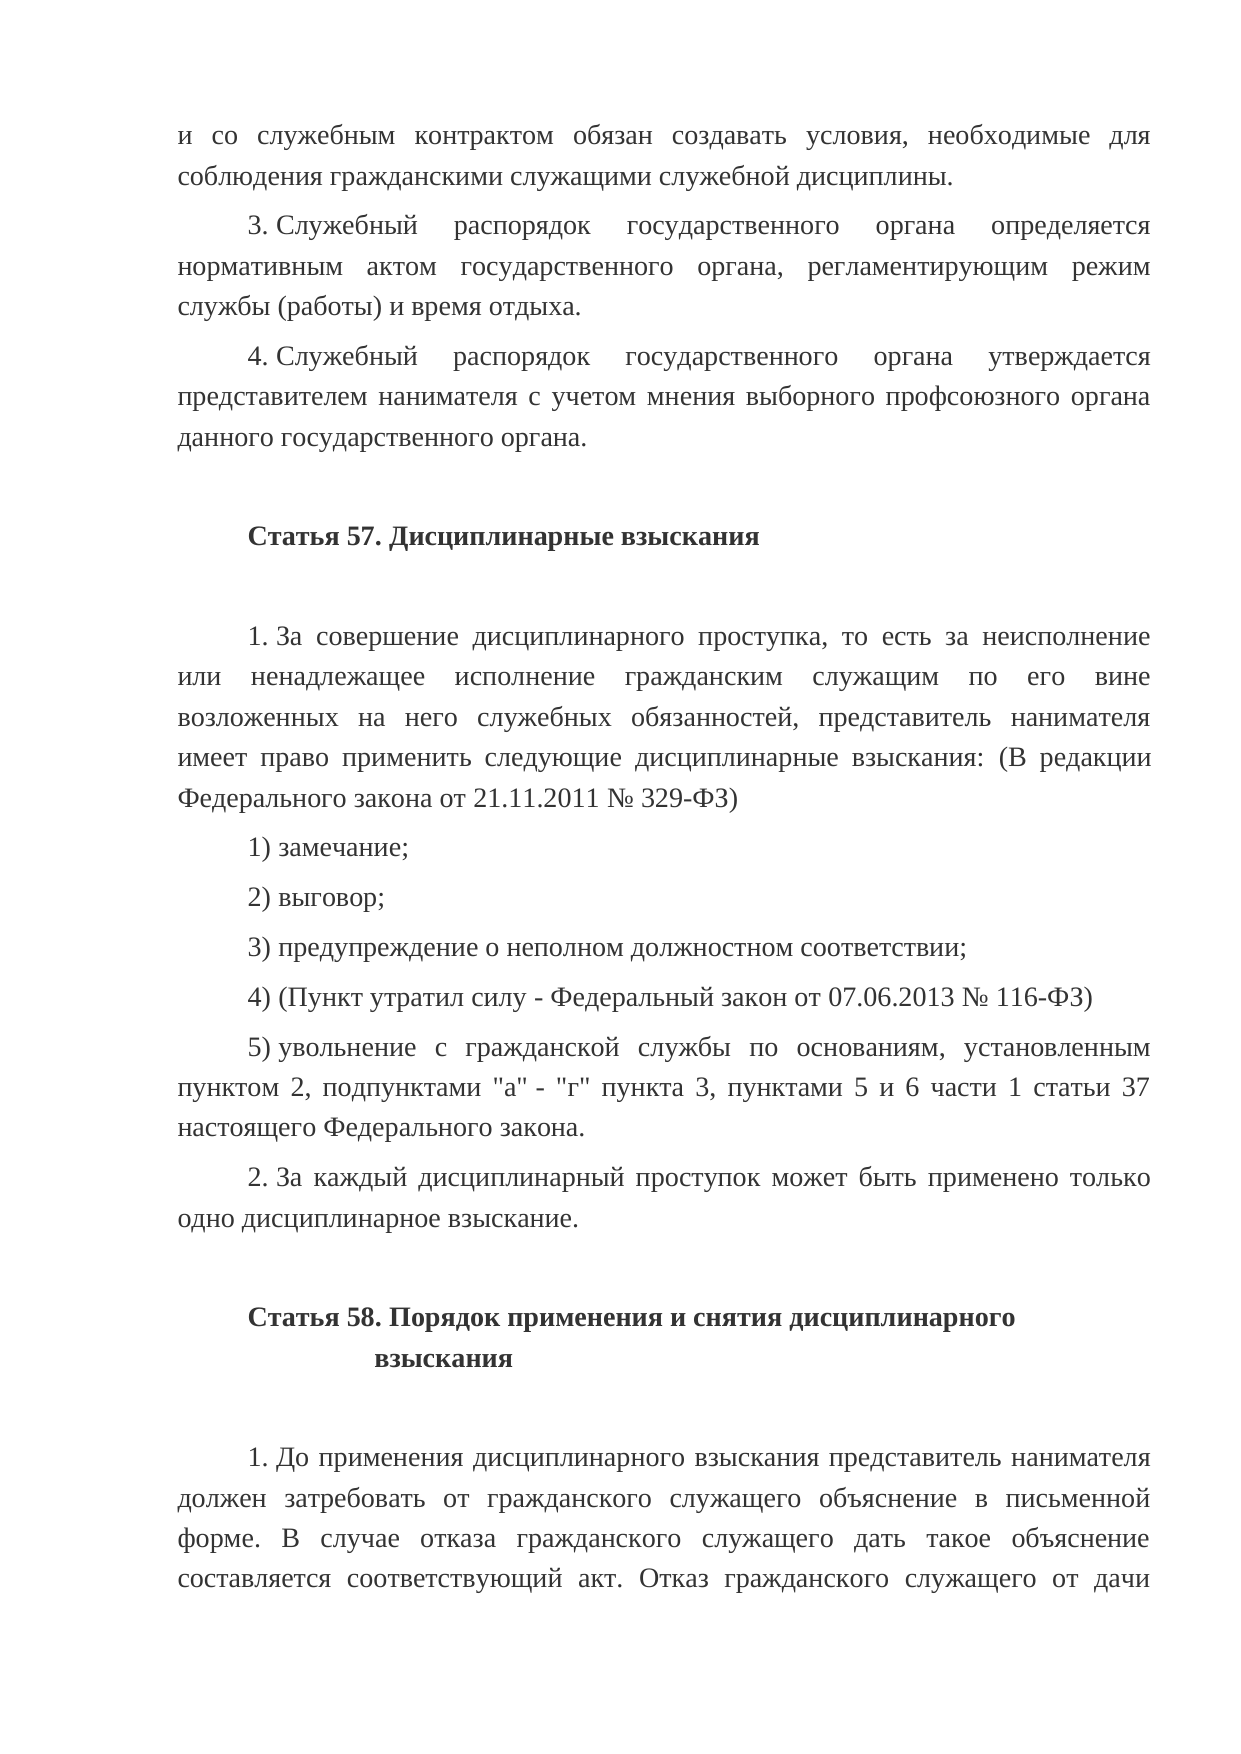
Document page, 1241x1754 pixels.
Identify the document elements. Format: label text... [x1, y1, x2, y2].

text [177, 118, 1152, 191]
text Статья 58. Порядок применения и снятия дисциплинарного взыскания [247, 1300, 1152, 1373]
text Статья 57. Дисциплинарные взыскания [247, 519, 1152, 552]
text 3) предупреждение о неполном должностном соответствии; [177, 930, 1152, 962]
text 4) (Пункт утратил силу - Федеральный закон от 07.06.2013 № 116-ФЗ) [177, 980, 1152, 1012]
text 1. За совершение дисциплинарного проступка, то есть за неисполнение или ненадлежащее исполнение гражданским служащим по его вине возложенных на него служебных обязанностей, представитель нанимателя имеет право применить следующие дисциплинарные взыскания: (В редакции Федерального закона от 21.11.2011 № 329-ФЗ) [177, 619, 1152, 813]
text 3. Служебный распорядок государственного органа определяется нормативным актом государственного органа, регламентирующим режим службы (работы) и время отдыха. [177, 208, 1152, 322]
text 4. Служебный распорядок государственного органа утверждается представителем нанимателя с учетом мнения выборного профсоюзного органа данного государственного органа. [177, 339, 1152, 452]
text 2) выговор; [177, 880, 1152, 913]
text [177, 1440, 1152, 1594]
text 5) увольнение с гражданской службы по основаниям, установленным пунктом 2, подпунктами "а" - "г" пункта 3, пунктами 5 и 6 части 1 статьи 37 настоящего Федерального закона. [177, 1029, 1152, 1143]
text 1) замечание; [177, 830, 1152, 863]
text 2. За каждый дисциплинарный проступок может быть применено только одно дисциплинарное взыскание. [177, 1160, 1152, 1233]
